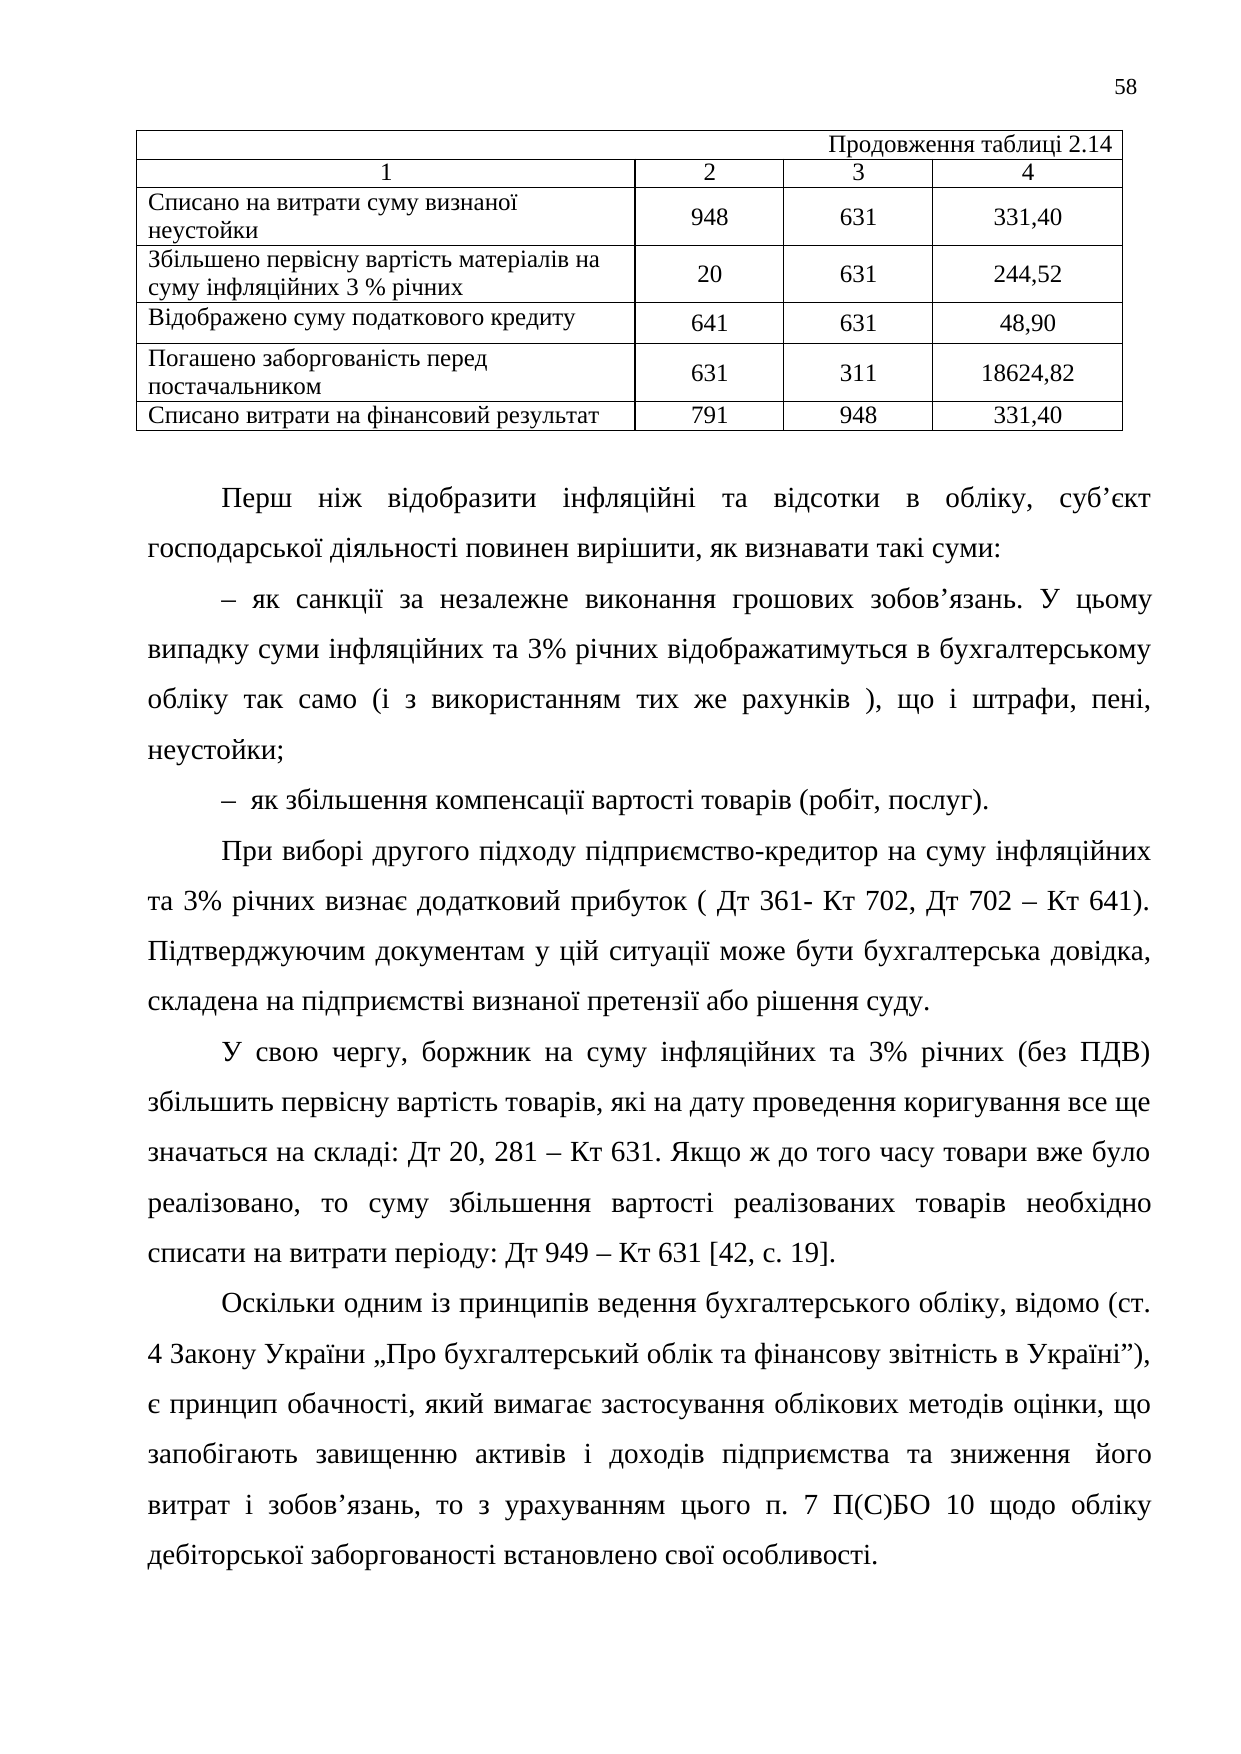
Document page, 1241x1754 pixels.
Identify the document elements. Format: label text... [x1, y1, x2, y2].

list як санкції за незалежне виконання грошових зобов’язань. У цьому випадку суми інфляційних та 3% річних відображатимуться в бухгалтерському обліку так само (і з використанням тих же рахунків ), що і штрафи, пені, неустойки; [147, 581, 1152, 765]
text При виборі другого підходу підприємство-кредитор на суму інфляційних та 3% річних визнає додатковий прибуток ( Дт 361- Кт 702, Дт 702 – Кт 641). Підтверджуючим документам у цій ситуації може бути бухгалтерська довідка, складена на підприємстві визнаної претензії або рішення суду. [147, 833, 1152, 1017]
table_cell Збільшено первісну вартість матеріалів на суму інфляційних 3 % річних [137, 246, 634, 302]
table_cell 20 [636, 246, 783, 302]
table_header Продовження таблиці 2.14 [137, 131, 1122, 158]
text У свою чергу, боржник на суму інфляційних та 3% річних (без ПДВ) збільшить первісну вартість товарів, які на дату проведення коригування все ще значаться на складі: Дт 20, 281 – Кт 631. Якщо ж до того часу товари вже було реалізовано, то суму збільшення вартості реалізованих товарів необхідно списати на витрати періоду: Дт 949 – Кт 631 [42, с. 19]. [147, 1034, 1152, 1269]
table_cell 631 [636, 344, 783, 401]
table_cell 641 [636, 303, 783, 343]
table_cell 948 [784, 402, 932, 429]
table_cell Погашено заборгованість перед постачальником [137, 344, 634, 401]
table_cell 948 [636, 188, 783, 244]
text Перш ніж відобразити інфляційні та відсотки в обліку, суб’єкт господарської діяльності повинен вирішити, як визнавати такі суми: [147, 480, 1151, 564]
table_cell 1 [137, 160, 634, 187]
table_cell 311 [784, 344, 932, 401]
table_cell Відображено суму податкового кредиту [137, 303, 634, 343]
table_cell 331,40 [933, 188, 1122, 244]
table_cell Списано витрати на фінансовий результат [137, 402, 634, 429]
table_cell 3 [784, 160, 932, 187]
list як збільшення компенсації вартості товарів (робіт, послуг). [221, 782, 1217, 816]
text Оскільки одним із принципів ведення бухгалтерського обліку, відомо (ст. 4 Закону України „Про бухгалтерський облік та фінансову звітність в Україні”), є принцип обачності, який вимагає застосування облікових методів оцінки, що запобігають завищенню активів і доходів підприємства та зниження його витрат і зобов’язань, то з урахуванням цього п. 7 П(С)БО 10 щодо обліку дебіторської заборгованості встановлено свої особливості. [147, 1286, 1152, 1571]
table_cell 791 [636, 402, 783, 429]
table_cell 4 [933, 160, 1122, 187]
table_cell 48,90 [933, 303, 1122, 343]
table_cell 331,40 [933, 402, 1122, 429]
table_cell 631 [784, 246, 932, 302]
table_cell 2 [636, 160, 783, 187]
table_cell 18624,82 [933, 344, 1122, 401]
table_cell 244,52 [933, 246, 1122, 302]
table_cell Списано на витрати суму визнаної неустойки [137, 188, 634, 244]
table_cell 631 [784, 188, 932, 244]
table_cell 631 [784, 303, 932, 343]
